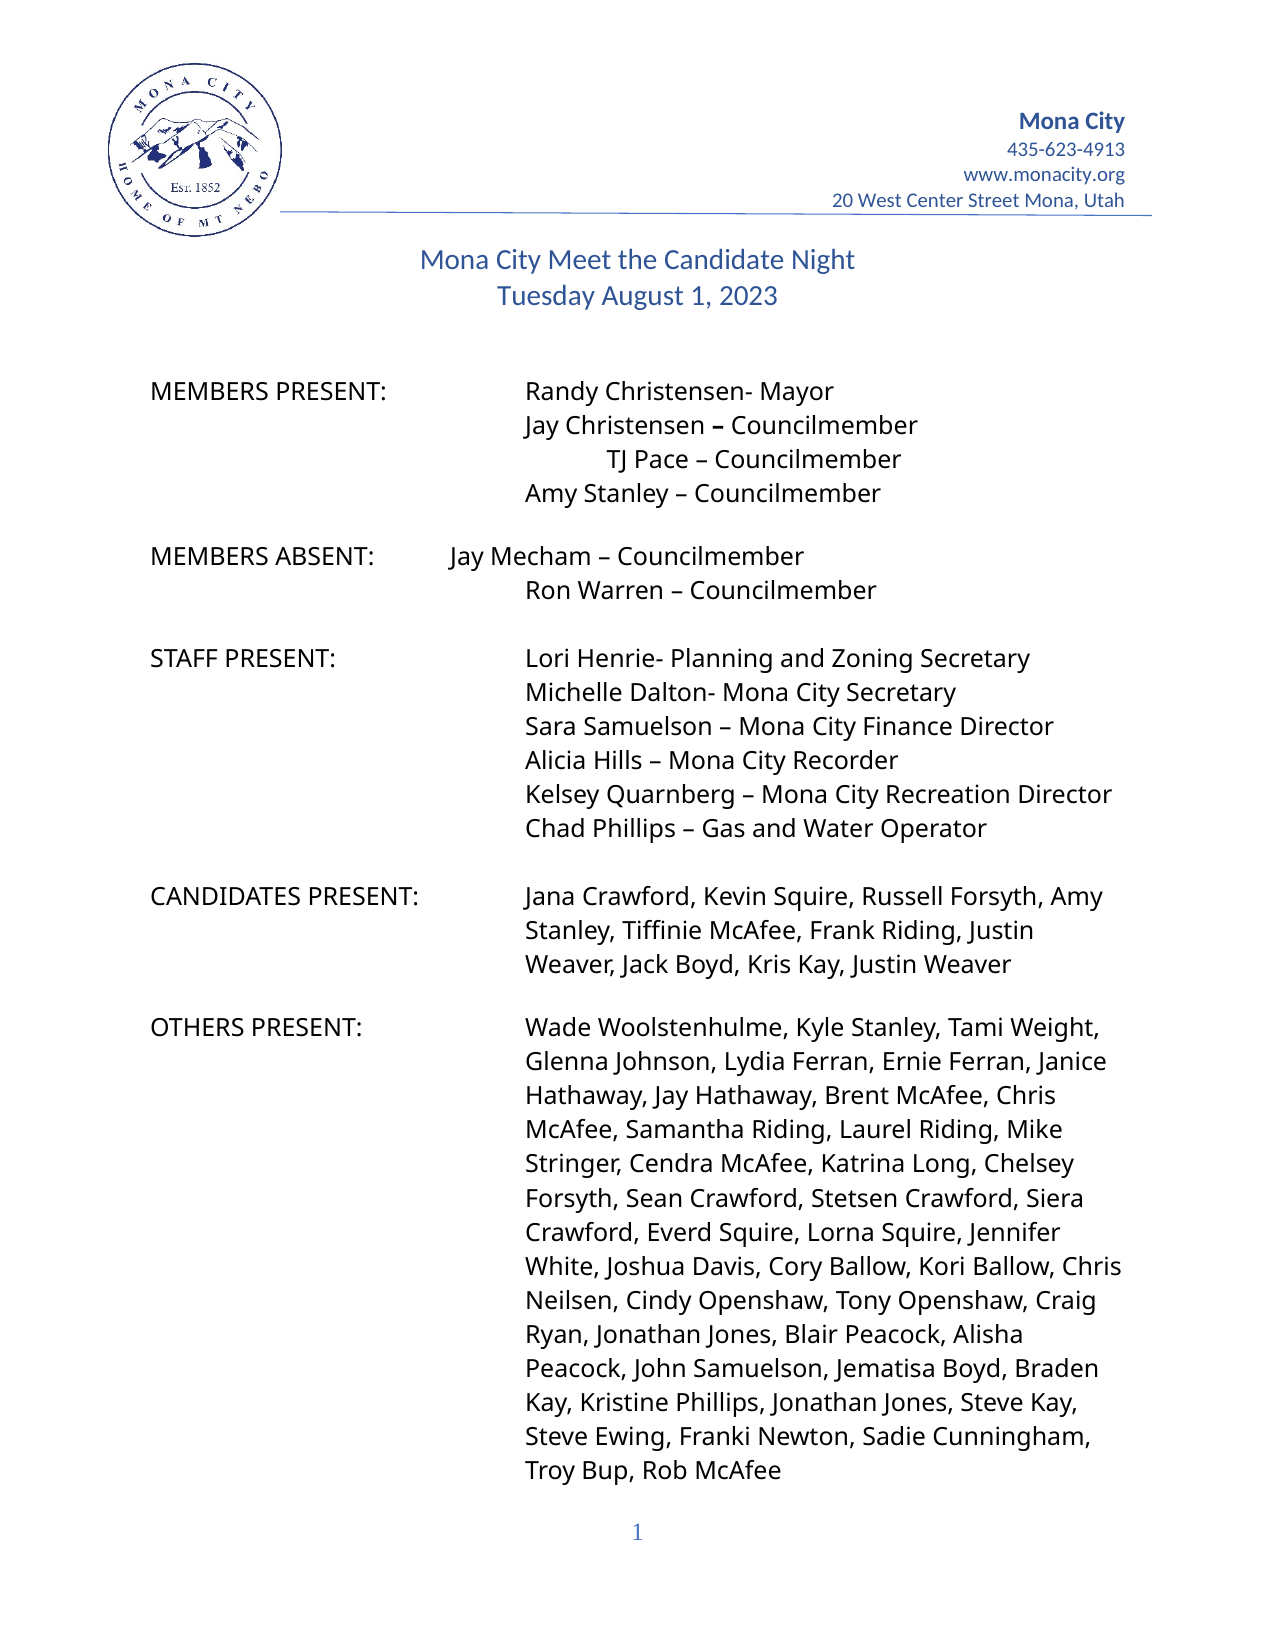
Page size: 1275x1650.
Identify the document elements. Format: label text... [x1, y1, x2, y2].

text OTHERS PRESENT: Wade Woolstenhulme, Kyle Stanley, Tami Weight, Glenna Johnson, Lydia Ferran, Ernie Ferran, Janice Hathaway, Jay Hathaway, Brent McAfee, Chris McAfee, Samantha Riding, Laurel Riding, Mike Stringer, Cendra McAfee, Katrina Long, Chelsey Forsyth, Sean Crawford, Stetsen Crawford, Siera Crawford, Everd Squire, Lorna Squire, Jennifer White, Joshua Davis, Cory Ballow, Kori Ballow, Chris Neilsen, Cindy Openshaw, Tony Openshaw, Craig Ryan, Jonathan Jones, Blair Peacock, Alisha Peacock, John Samuelson, Jematisa Boyd, Braden Kay, Kristine Phillips, Jonathan Jones, Steve Kay, Steve Ewing, Franki Newton, Sadie Cunningham, Troy Bup, Rob McAfee [150, 1010, 1125, 1487]
text Chad Phillips – Gas and Water Operator [150, 811, 1125, 845]
text MEMBERS ABSENT: Jay Mecham – Councilmember [150, 538, 1125, 572]
text Mona City Meet the Candidate Night [150, 241, 1125, 277]
text STAFF PRESENT: Lori Henrie- Planning and Zoning Secretary [150, 641, 1125, 674]
text Ron Warren – Councilmember [450, 572, 1125, 606]
text Kelsey Quarnberg – Mona City Recreation Director [150, 777, 1125, 811]
text Alicia Hills – Mona City Recorder [150, 743, 1125, 777]
text CANDIDATES PRESENT: Jana Crawford, Kevin Squire, Russell Forsyth, Amy Stanley, Tiffinie McAfee, Frank Riding, Justin Weaver, Jack Boyd, Kris Kay, Justin Weaver [150, 879, 1125, 981]
picture [89, 57, 300, 242]
text Amy Stanley – Councilmember [450, 476, 1125, 509]
text Sara Samuelson – Mona City Finance Director [150, 709, 1125, 743]
text Michelle Dalton- Mona City Secretary [150, 674, 1125, 709]
text MEMBERS PRESENT: Randy Christensen- Mayor [150, 373, 1125, 407]
text Jay Christensen – Councilmember TJ Pace – Councilmember [450, 407, 1125, 476]
text Tuesday August 1, 2023 [150, 277, 1125, 312]
